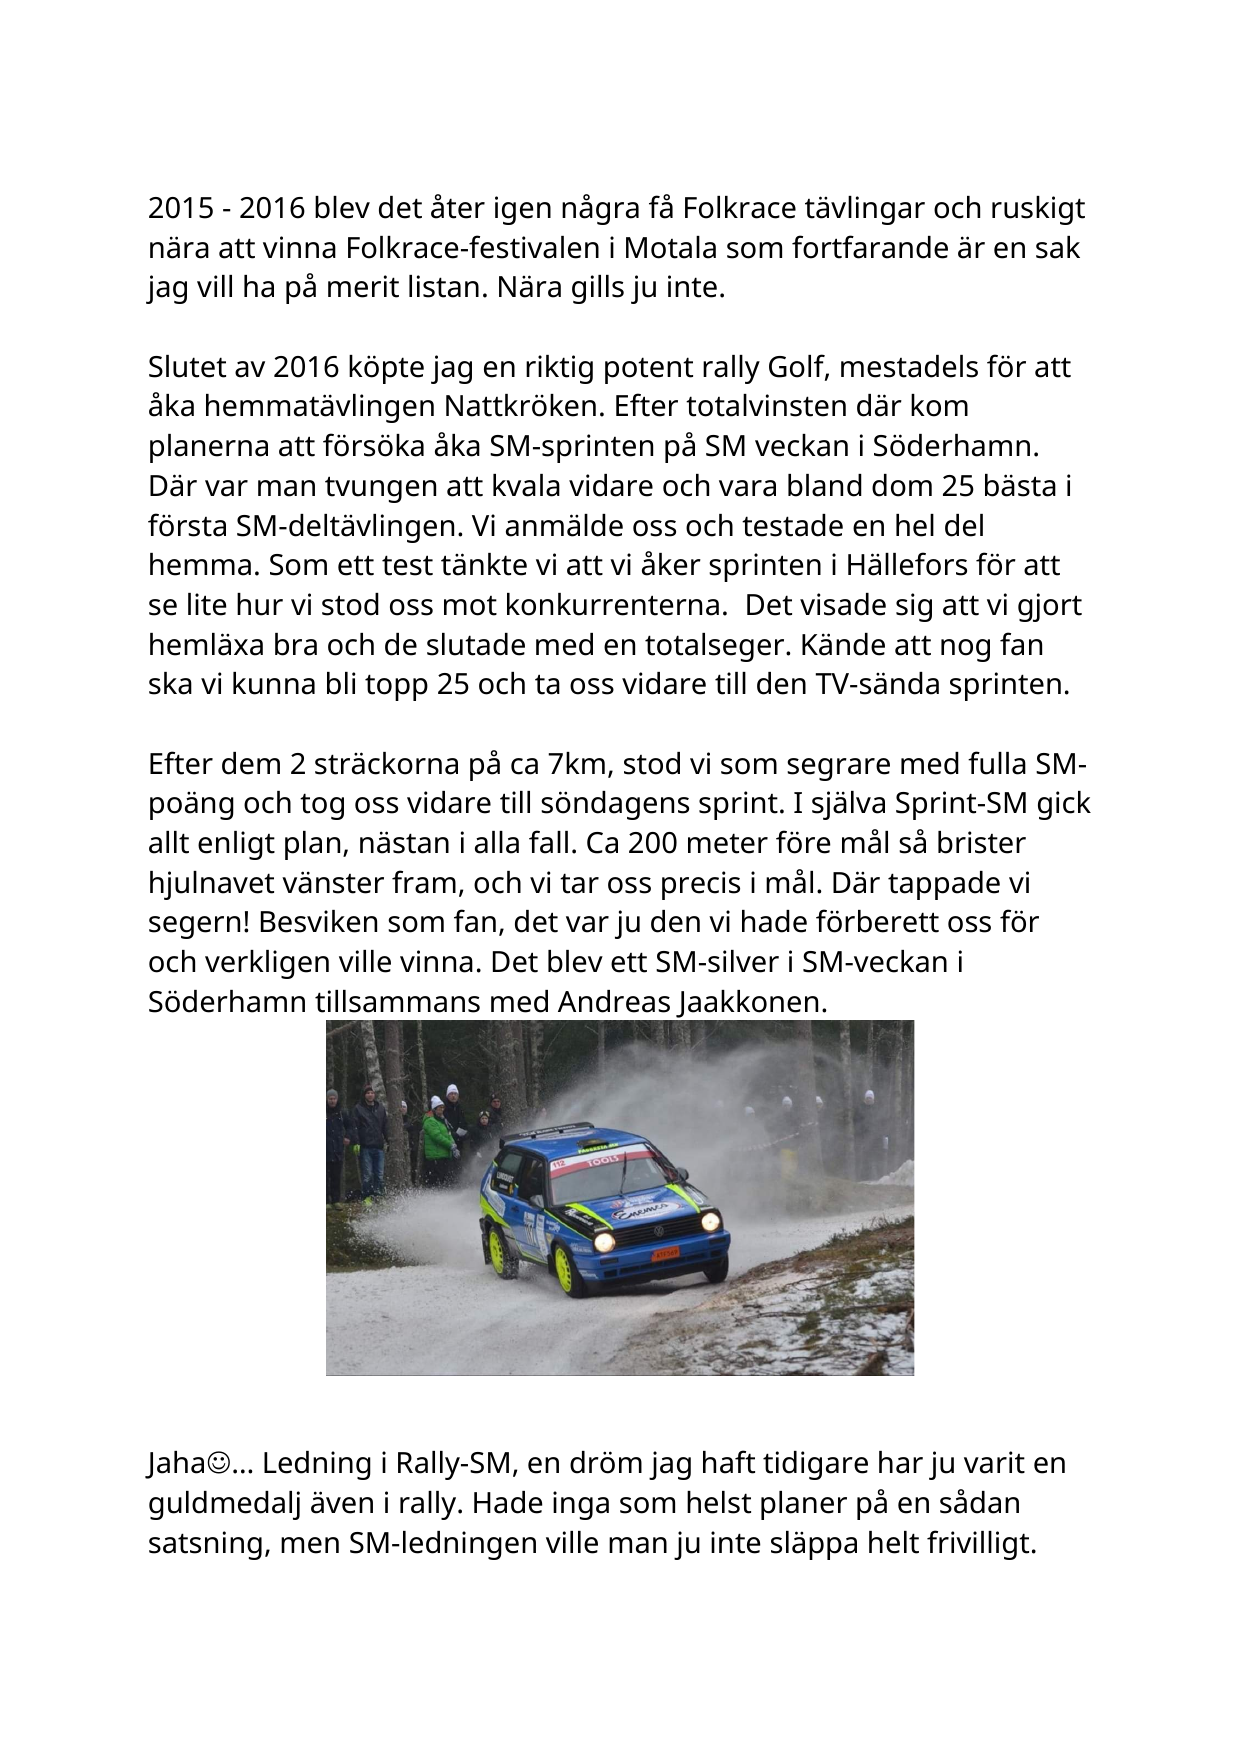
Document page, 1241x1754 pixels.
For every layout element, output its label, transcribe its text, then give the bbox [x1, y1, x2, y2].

picture [326, 1020, 915, 1376]
text Efter dem 2 sträckorna på ca 7km, stod vi som segrare med fulla SM-poäng och tog oss vidare till söndagens sprint. I själva Sprint-SM gick allt enligt plan, nästan i alla fall. Ca 200 meter före mål så brister hjulnavet vänster fram, och vi tar oss precis i mål. Där tappade vi segern! Besviken som fan, det var ju den vi hade förberett oss för och verkligen ville vinna. Det blev ett SM-silver i SM-veckan i Söderhamn tillsammans med Andreas Jaakkonen. [148, 703, 1093, 1021]
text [148, 1403, 1093, 1562]
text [148, 148, 1093, 703]
